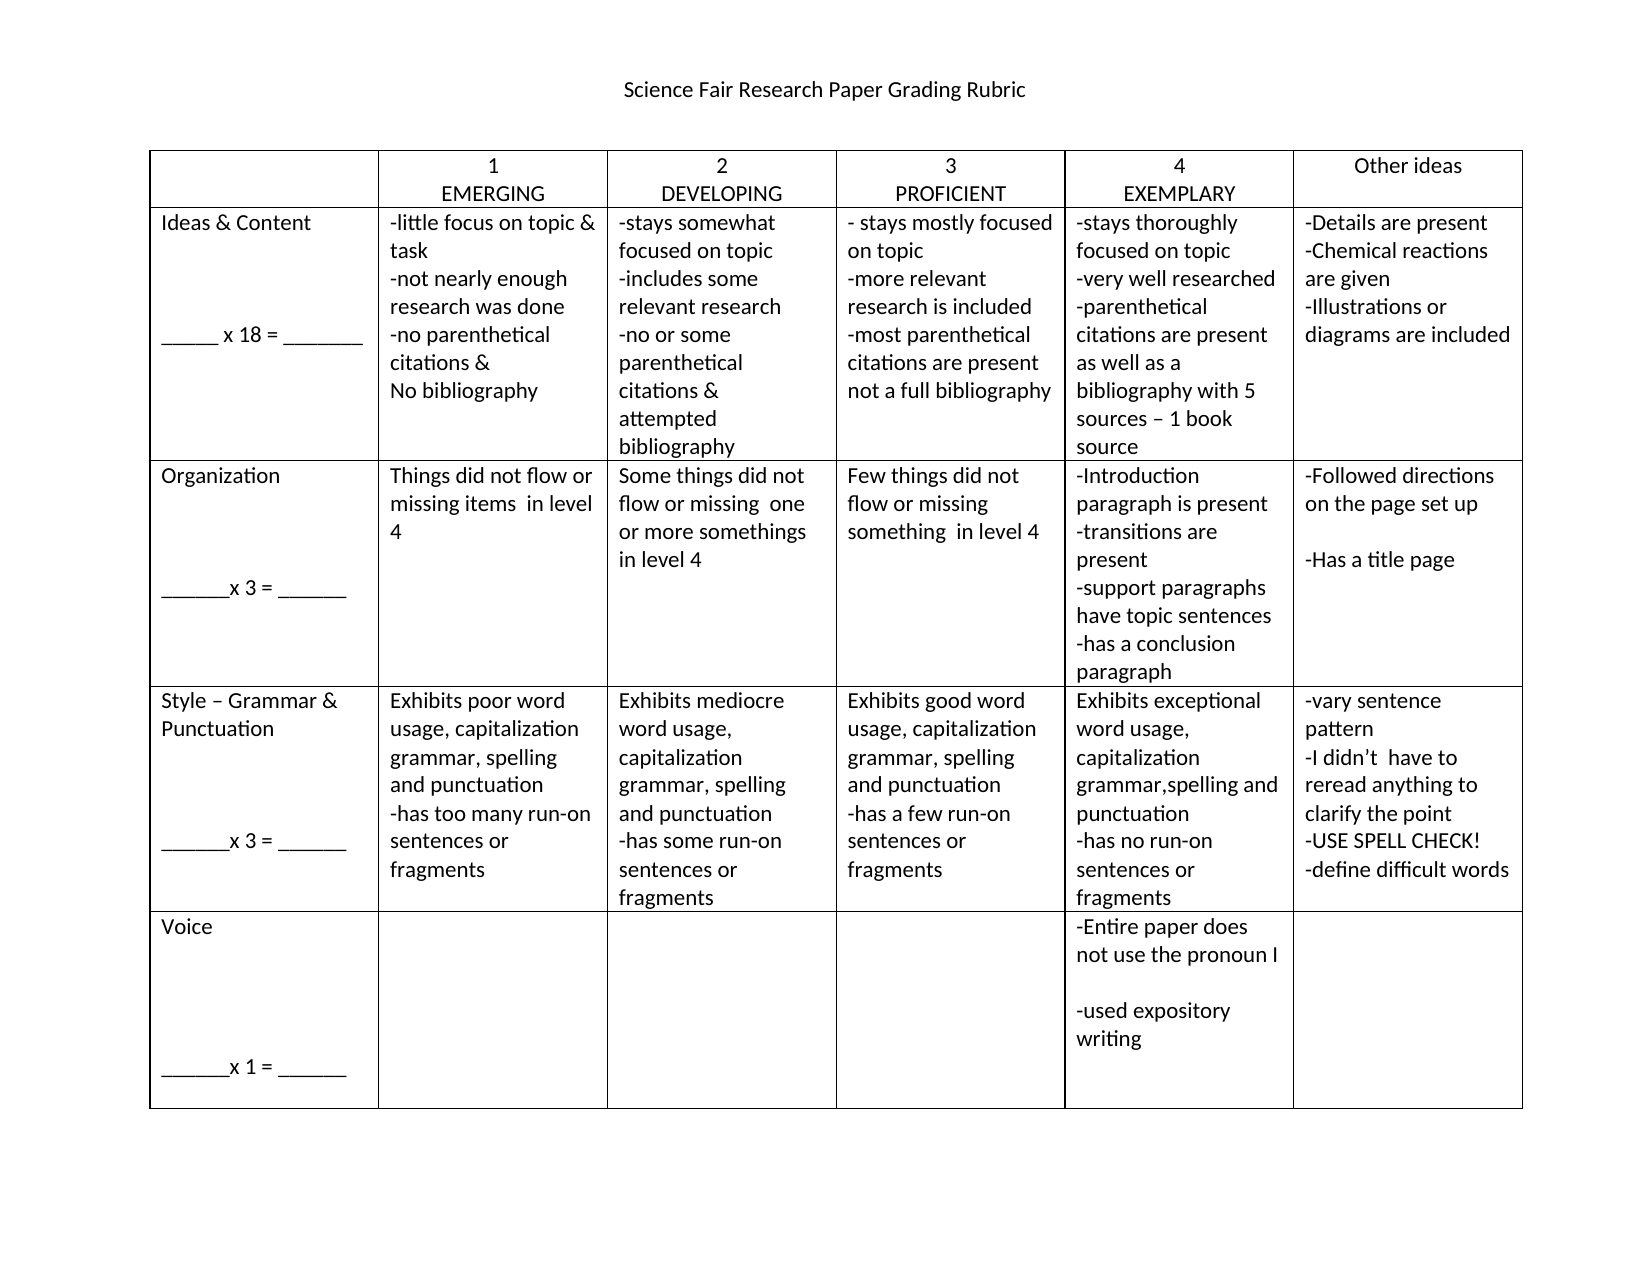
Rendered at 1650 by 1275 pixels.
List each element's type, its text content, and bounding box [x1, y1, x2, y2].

table_cell Few things did not flow or missing something in level 4 [837, 461, 1064, 686]
table_cell - stays mostly focused on topic -more relevant research is included -most parenthetical citations are present not a full bibliography [837, 208, 1064, 460]
table_cell Exhibits exceptional word usage, capitalization grammar,spelling and punctuation -has no run-on sentences or fragments [1066, 687, 1293, 911]
table_cell [379, 912, 607, 1108]
table_cell -little focus on topic & task -not nearly enough research was done -no parenthetical citations & No bibliography [379, 208, 607, 460]
table_cell -Entire paper does not use the pronoun I -used expository writing [1066, 912, 1293, 1108]
table_cell [837, 912, 1064, 1108]
table_cell [608, 912, 836, 1108]
table_cell Organization ______x 3 = ______ [151, 461, 378, 686]
table_cell Things did not flow or missing items in level 4 [379, 461, 607, 686]
table_cell -Details are present -Chemical reactions are given -Illustrations or diagrams are included [1294, 208, 1522, 460]
table_cell -stays thoroughly focused on topic -very well researched -parenthetical citations are present as well as a bibliography with 5 sources – 1 book source [1066, 208, 1293, 460]
table_header Other ideas [1294, 151, 1522, 207]
table_header 3 PROFICIENT [837, 151, 1064, 207]
table_cell Style – Grammar & Punctuation ______x 3 = ______ [151, 687, 378, 911]
table_cell Some things did not flow or missing one or more somethings in level 4 [608, 461, 836, 686]
table_cell -Followed directions on the page set up -Has a title page [1294, 461, 1522, 686]
table_cell -stays somewhat focused on topic -includes some relevant research -no or some parenthetical citations & attempted bibliography [608, 208, 836, 460]
table_header 1 EMERGING [379, 151, 607, 207]
table_cell Exhibits mediocre word usage, capitalization grammar, spelling and punctuation -has some run-on sentences or fragments [608, 687, 836, 911]
table_cell Exhibits poor word usage, capitalization grammar, spelling and punctuation -has too many run-on sentences or fragments [379, 687, 607, 911]
table_cell -vary sentence pattern -I didn’t have to reread anything to clarify the point -USE SPELL CHECK! -define difficult words [1294, 687, 1522, 911]
table_header [151, 151, 378, 207]
table_cell Exhibits good word usage, capitalization grammar, spelling and punctuation -has a few run-on sentences or fragments [837, 687, 1064, 911]
table_cell Voice ______x 1 = ______ [151, 912, 378, 1108]
table_cell Ideas & Content _____ x 18 = _______ [151, 208, 378, 460]
table_cell [1294, 912, 1522, 1108]
table_cell -Introduction paragraph is present -transitions are present -support paragraphs have topic sentences -has a conclusion paragraph [1066, 461, 1293, 686]
table_header 4 EXEMPLARY [1066, 151, 1293, 207]
table_header 2 DEVELOPING [608, 151, 836, 207]
